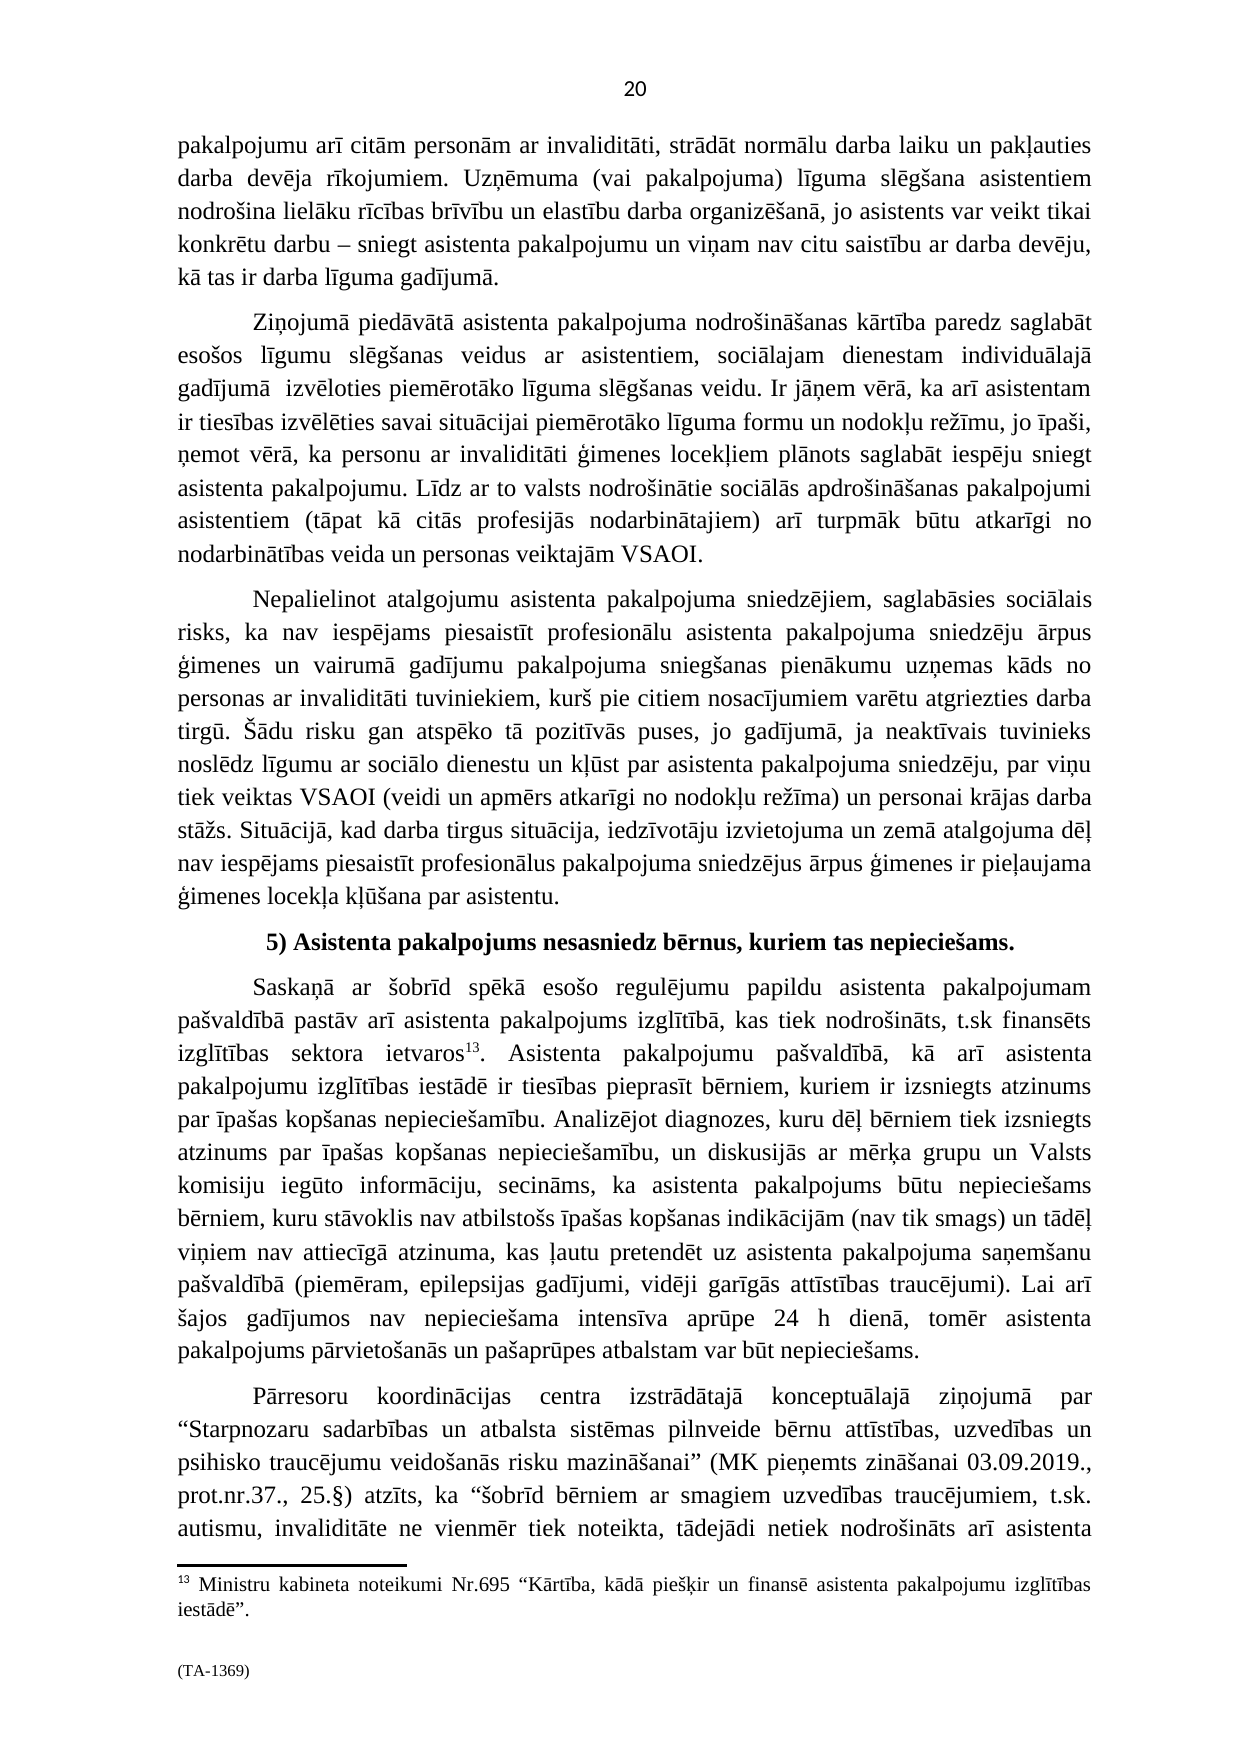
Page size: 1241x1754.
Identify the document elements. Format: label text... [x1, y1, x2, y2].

text Saskaņā ar šobrīd spēkā esošo regulējumu papildu asistenta pakalpojumam pašvaldībā pastāv arī asistenta pakalpojums izglītībā, kas tiek nodrošināts, t.sk finansēts izglītības sektora ietvaros. Asistenta pakalpojumu pašvaldībā, kā arī asistenta pakalpojumu izglītības iestādē ir tiesības pieprasīt bērniem, kuriem ir izsniegts atzinums par īpašas kopšanas nepieciešamību. Analizējot diagnozes, kuru dēļ bērniem tiek izsniegts atzinums par īpašas kopšanas nepieciešamību, un diskusijās ar mērķa grupu un Valsts komisiju iegūto informāciju, secināms, ka asistenta pakalpojums būtu nepieciešams bērniem, kuru stāvoklis nav atbilstošs īpašas kopšanas indikācijām (nav tik smags) un tādēļ viņiem nav attiecīgā atzinuma, kas ļautu pretendēt uz asistenta pakalpojuma saņemšanu pašvaldībā (piemēram, epilepsijas gadījumi, vidēji garīgās attīstības traucējumi). Lai arī šajos gadījumos nav nepieciešama intensīva aprūpe 24 h dienā, tomēr asistenta pakalpojums pārvietošanās un pašaprūpes atbalstam var būt nepieciešams. [177, 972, 1092, 1364]
text Ziņojumā piedāvātā asistenta pakalpojuma nodrošināšanas kārtība paredz saglabāt esošos līgumu slēgšanas veidus ar asistentiem, sociālajam dienestam individuālajā gadījumā izvēloties piemērotāko līguma slēgšanas veidu. Ir jāņem vērā, ka arī asistentam ir tiesības izvēlēties savai situācijai piemērotāko līguma formu un nodokļu režīmu, jo īpaši, ņemot vērā, ka personu ar invaliditāti ģimenes locekļiem plānots saglabāt iespēju sniegt asistenta pakalpojumu. Līdz ar to valsts nodrošinātie sociālās apdrošināšanas pakalpojumi asistentiem (tāpat kā citās profesijās nodarbinātajiem) arī turpmāk būtu atkarīgi no nodarbinātības veida un personas veiktajām VSAOI. [177, 307, 1092, 567]
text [177, 1381, 1092, 1542]
text Nepalielinot atalgojumu asistenta pakalpojuma sniedzējiem, saglabāsies sociālais risks, ka nav iespējams piesaistīt profesionālu asistenta pakalpojuma sniedzēju ārpus ģimenes un vairumā gadījumu pakalpojuma sniegšanas pienākumu uzņemas kāds no personas ar invaliditāti tuviniekiem, kurš pie citiem nosacījumiem varētu atgriezties darba tirgū. Šādu risku gan atspēko tā pozitīvās puses, jo gadījumā, ja neaktīvais tuvinieks noslēdz līgumu ar sociālo dienestu un kļūst par asistenta pakalpojuma sniedzēju, par viņu tiek veiktas VSAOI (veidi un apmērs atkarīgi no nodokļu režīma) un personai krājas darba stāžs. Situācijā, kad darba tirgus situācija, iedzīvotāju izvietojuma un zemā atalgojuma dēļ nav iespējams piesaistīt profesionālus pakalpojuma sniedzējus ārpus ģimenes ir pieļaujama ģimenes locekļa kļūšana par asistentu. [177, 584, 1092, 910]
text 5) Asistenta pakalpojums nesasniedz bērnus, kuriem tas nepieciešams. [266, 927, 1092, 956]
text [177, 130, 1092, 291]
